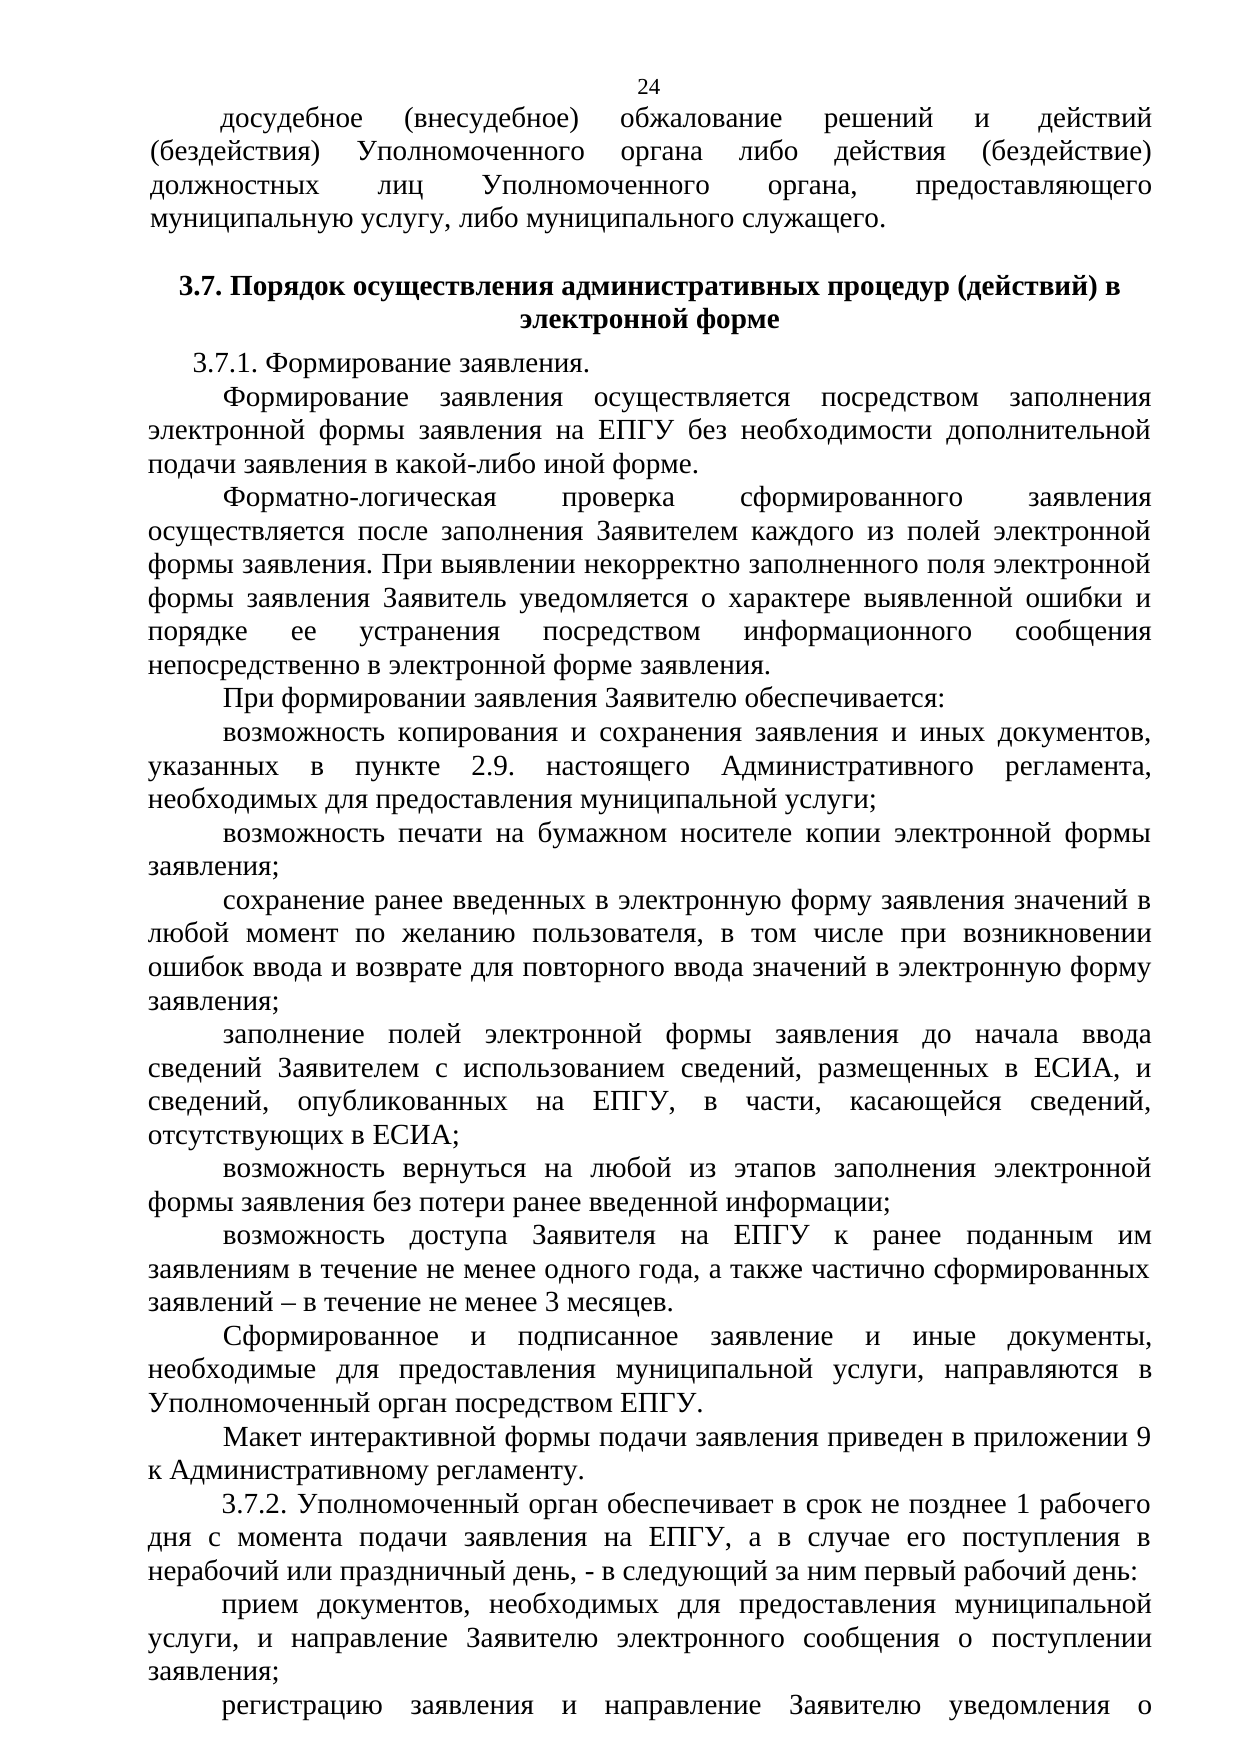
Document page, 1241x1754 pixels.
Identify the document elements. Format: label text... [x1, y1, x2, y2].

text Формирование заявления осуществляется посредством заполнения электронной формы заявления на ЕПГУ без необходимости дополнительной подачи заявления в какой-либо иной форме. [148, 379, 1151, 479]
text При формировании заявления Заявителю обеспечивается: [223, 681, 1199, 714]
text заполнение полей электронной формы заявления до начала ввода сведений Заявителем с использованием сведений, размещенных в ЕСИА, и сведений, опубликованных на ЕПГУ, в части, касающейся сведений, отсутствующих в ЕСИА; [148, 1016, 1152, 1150]
text возможность вернуться на любой из этапов заполнения электронной формы заявления без потери ранее введенной информации; [148, 1150, 1152, 1217]
text возможность доступа Заявителя на ЕПГУ к ранее поданным им заявлениям в течение не менее одного года, а также частично сформированных заявлений – в течение не менее 3 месяцев. [148, 1217, 1152, 1318]
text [148, 1687, 1152, 1721]
text Сформированное и подписанное заявление и иные документы, необходимые для предоставления муниципальной услуги, направляются в Уполномоченный орган посредством ЕПГУ. [148, 1318, 1152, 1419]
list Формирование заявления. [192, 345, 1199, 379]
text возможность копирования и сохранения заявления и иных документов, указанных в пункте 2.9. настоящего Административного регламента, необходимых для предоставления муниципальной услуги; [148, 714, 1152, 815]
text возможность печати на бумажном носителе копии электронной формы заявления; [148, 815, 1151, 882]
text сохранение ранее введенных в электронную форму заявления значений в любой момент по желанию пользователя, в том числе при возникновении ошибок ввода и возврате для повторного ввода значений в электронную форму заявления; [148, 882, 1152, 1016]
text Форматно-логическая проверка сформированного заявления осуществляется после заполнения Заявителем каждого из полей электронной формы заявления. При выявлении некорректно заполненного поля электронной формы заявления Заявитель уведомляется о характере выявленной ошибки и порядке ее устранения посредством информационного сообщения непосредственно в электронной форме заявления. [148, 479, 1152, 681]
subtitle Порядок осуществления административных процедур (действий) в электронной форме [178, 268, 1121, 335]
list Уполномоченный орган обеспечивает в срок не позднее 1 рабочего дня с момента подачи заявления на ЕПГУ, а в случае его поступления в нерабочий или праздничный день, - в следующий за ним первый рабочий день: [148, 1486, 1151, 1586]
text прием документов, необходимых для предоставления муниципальной услуги, и направление Заявителю электронного сообщения о поступлении заявления; [148, 1586, 1152, 1687]
text досудебное (внесудебное) обжалование решений и действий (бездействия) Уполномоченного органа либо действия (бездействие) должностных лиц Уполномоченного органа, предоставляющего муниципальную услугу, либо муниципального служащего. [150, 100, 1152, 234]
text Макет интерактивной формы подачи заявления приведен в приложении 9 к Административному регламенту. [148, 1419, 1152, 1486]
